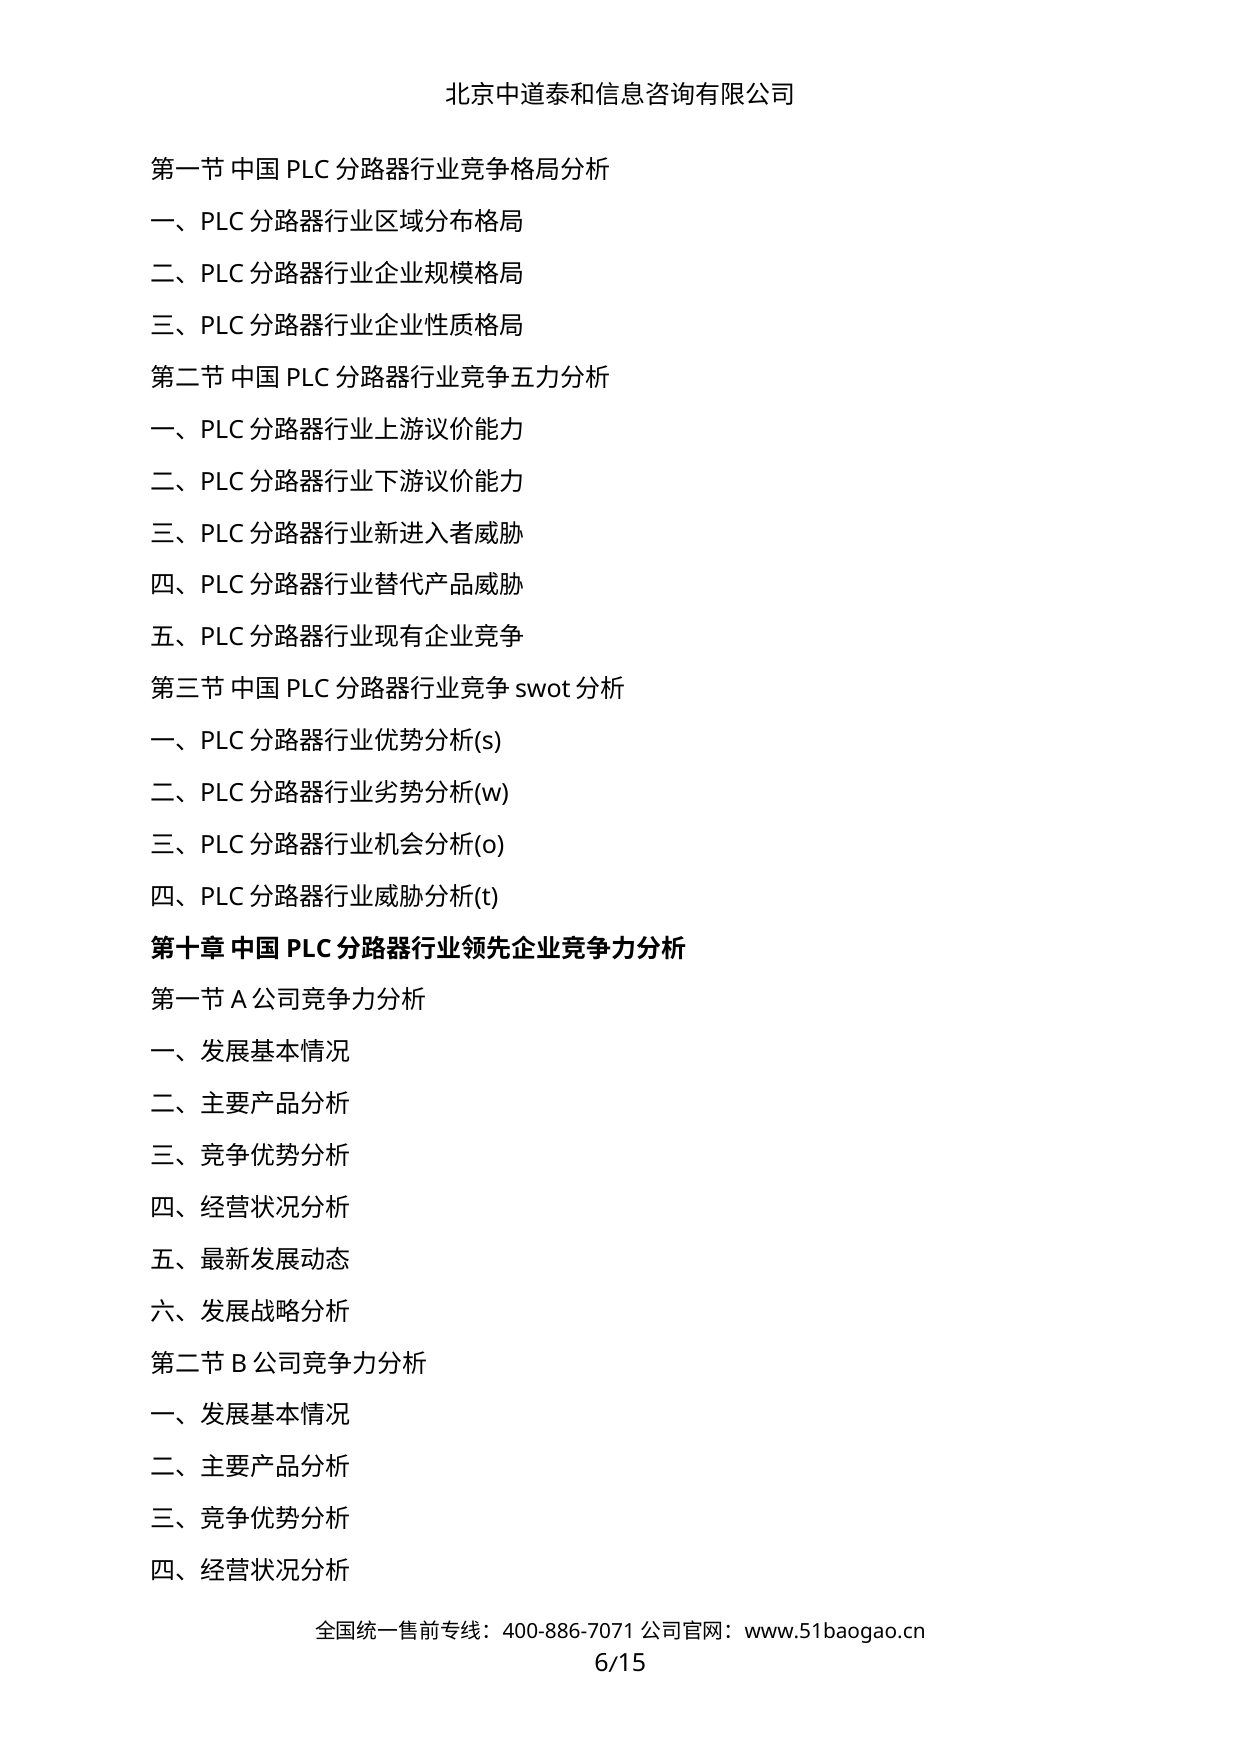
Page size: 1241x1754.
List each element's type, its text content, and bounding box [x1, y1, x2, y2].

text 第二节 B公司竞争力分析 [150, 1343, 1090, 1379]
text 五、最新发展动态 [150, 1239, 1090, 1276]
text 第一节 中国PLC分路器行业竞争格局分析 [150, 150, 1090, 186]
text 四、经营状况分析 [150, 1187, 1090, 1224]
text 一、PLC分路器行业上游议价能力 [150, 409, 1090, 446]
text 二、PLC分路器行业企业规模格局 [150, 254, 1090, 290]
text 六、发展战略分析 [150, 1291, 1090, 1327]
text 三、竞争优势分析 [150, 1499, 1090, 1535]
text 第一节 A公司竞争力分析 [150, 980, 1090, 1016]
text 二、PLC分路器行业下游议价能力 [150, 461, 1090, 497]
text 第三节 中国PLC分路器行业竞争swot分析 [150, 669, 1090, 705]
text 二、主要产品分析 [150, 1084, 1090, 1120]
text 一、PLC分路器行业区域分布格局 [150, 202, 1090, 238]
text 三、竞争优势分析 [150, 1136, 1090, 1172]
text 一、PLC分路器行业优势分析(s) [150, 721, 1090, 757]
text 三、PLC分路器行业机会分析(o) [150, 824, 1090, 861]
text 二、PLC分路器行业劣势分析(w) [150, 772, 1090, 809]
text 四、PLC分路器行业替代产品威胁 [150, 565, 1090, 601]
text 五、PLC分路器行业现有企业竞争 [150, 617, 1090, 653]
text 一、发展基本情况 [150, 1032, 1090, 1068]
text 四、经营状况分析 [150, 1551, 1090, 1587]
text 三、PLC分路器行业企业性质格局 [150, 306, 1090, 342]
text 第二节 中国PLC分路器行业竞争五力分析 [150, 357, 1090, 394]
text 四、PLC分路器行业威胁分析(t) [150, 876, 1090, 912]
text 第十章 中国PLC分路器行业领先企业竞争力分析 [150, 928, 1090, 964]
text 一、发展基本情况 [150, 1395, 1090, 1431]
text 二、主要产品分析 [150, 1447, 1090, 1483]
text 三、PLC分路器行业新进入者威胁 [150, 513, 1090, 549]
